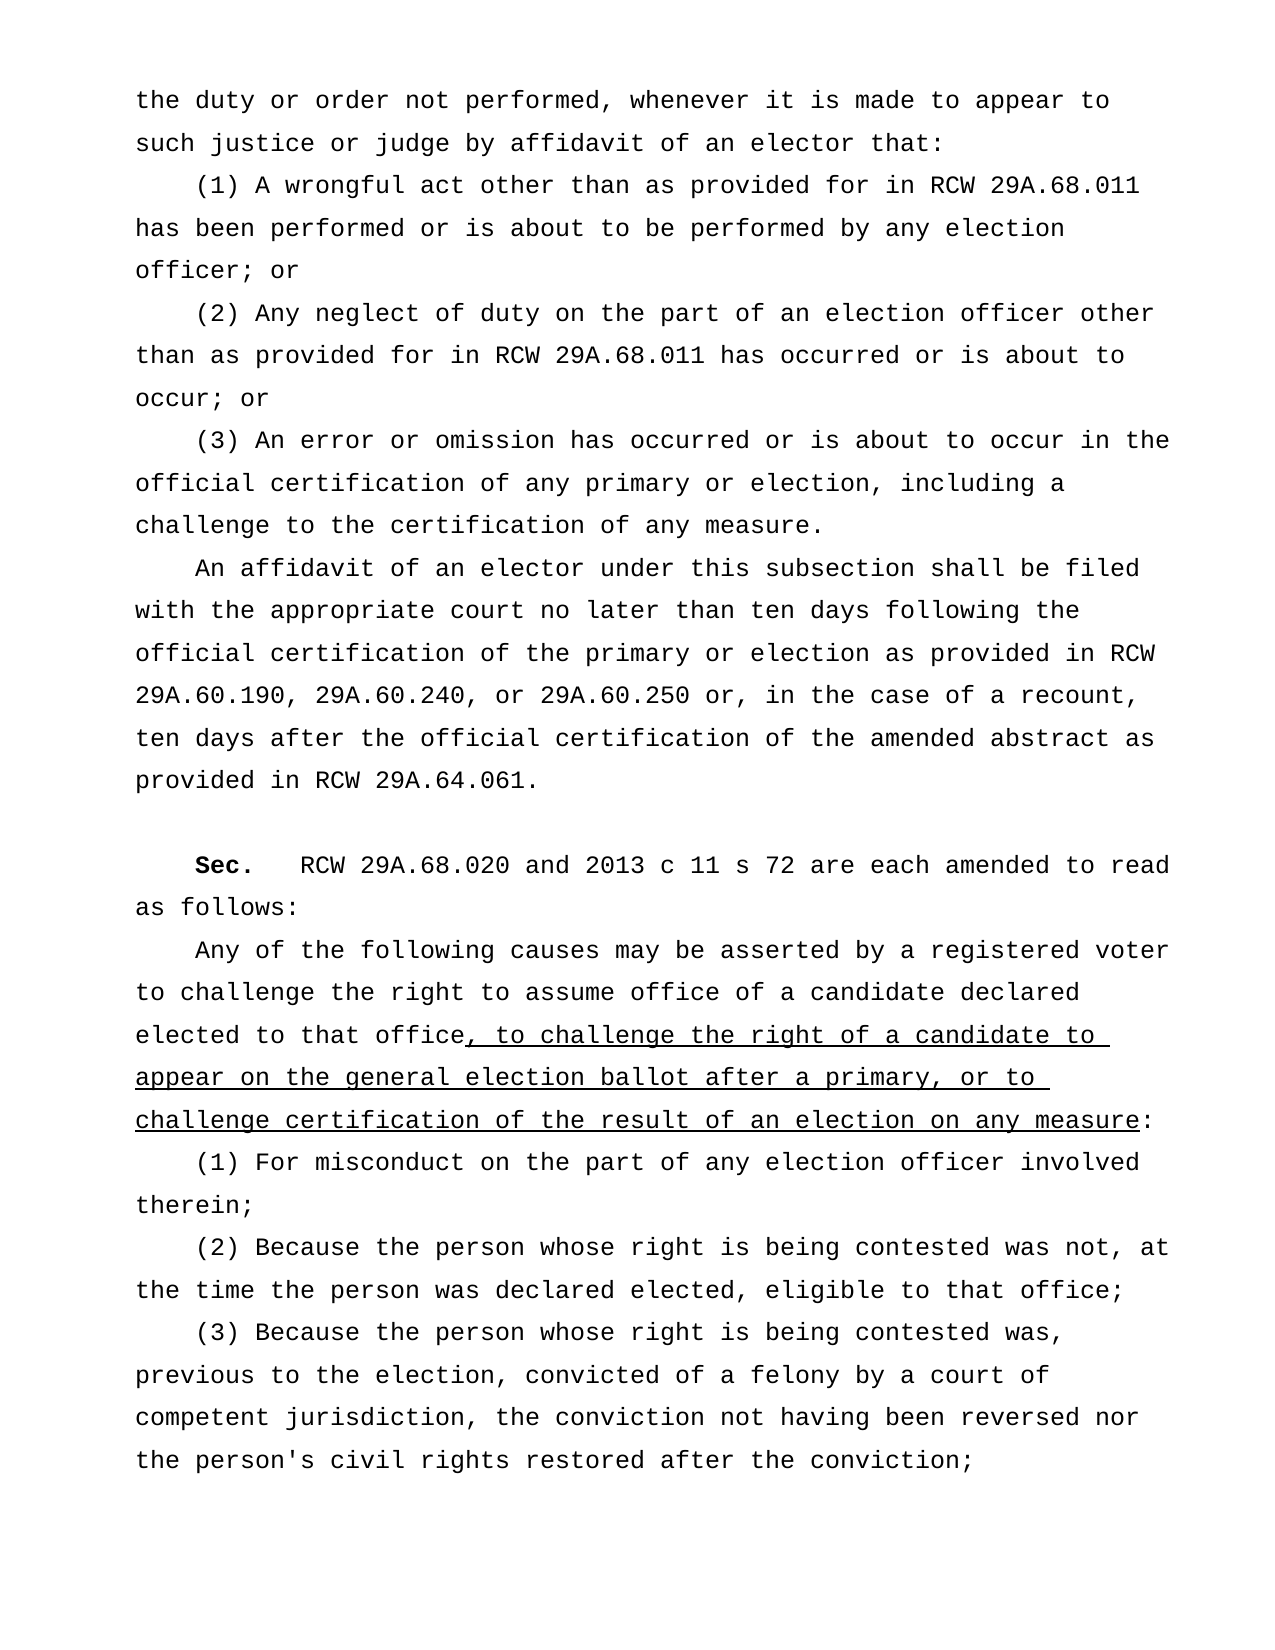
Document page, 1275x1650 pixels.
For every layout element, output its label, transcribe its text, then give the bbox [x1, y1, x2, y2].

text An affidavit of an elector under this subsection shall be filed with the appropriate court no later than ten days following the official certification of the primary or election as provided in RCW 29A.60.190, 29A.60.240, or 29A.60.250 or, in the case of a recount, ten days after the official certification of the amended abstract as provided in RCW 29A.64.061. [135, 542, 1170, 797]
text (3) An error or omission has occurred or is about to occur in the official certification of any primary or election, including a challenge to the certification of any measure. [135, 415, 1170, 542]
text (1) A wrongful act other than as provided for in RCW 29A.68.011 has been performed or is about to be performed by any election officer; or [135, 160, 1170, 287]
text (2) Any neglect of duty on the part of an election officer other than as provided for in RCW 29A.68.011 has occurred or is about to occur; or [135, 287, 1170, 415]
text (1) For misconduct on the part of any election officer involved therein; [135, 1137, 1170, 1222]
text Sec. RCW 29A.68.020 and 2013 c 11 s 72 are each amended to read as follows: [135, 839, 1170, 924]
text (2) Because the person whose right is being contested was not, at the time the person was declared elected, eligible to that office; [135, 1222, 1170, 1307]
text (3) Because the person whose right is being contested was, previous to the election, convicted of a felony by a court of competent jurisdiction, the conviction not having been reversed nor the person's civil rights restored after the conviction; [135, 1307, 1170, 1477]
text Any of the following causes may be asserted by a registered voter to challenge the right to assume office of a candidate declared elected to that office, to challenge the right of a candidate to appear on the general election ballot after a primary, or to challenge certification of the result of an election on any measure: [135, 924, 1170, 1137]
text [135, 75, 1170, 160]
